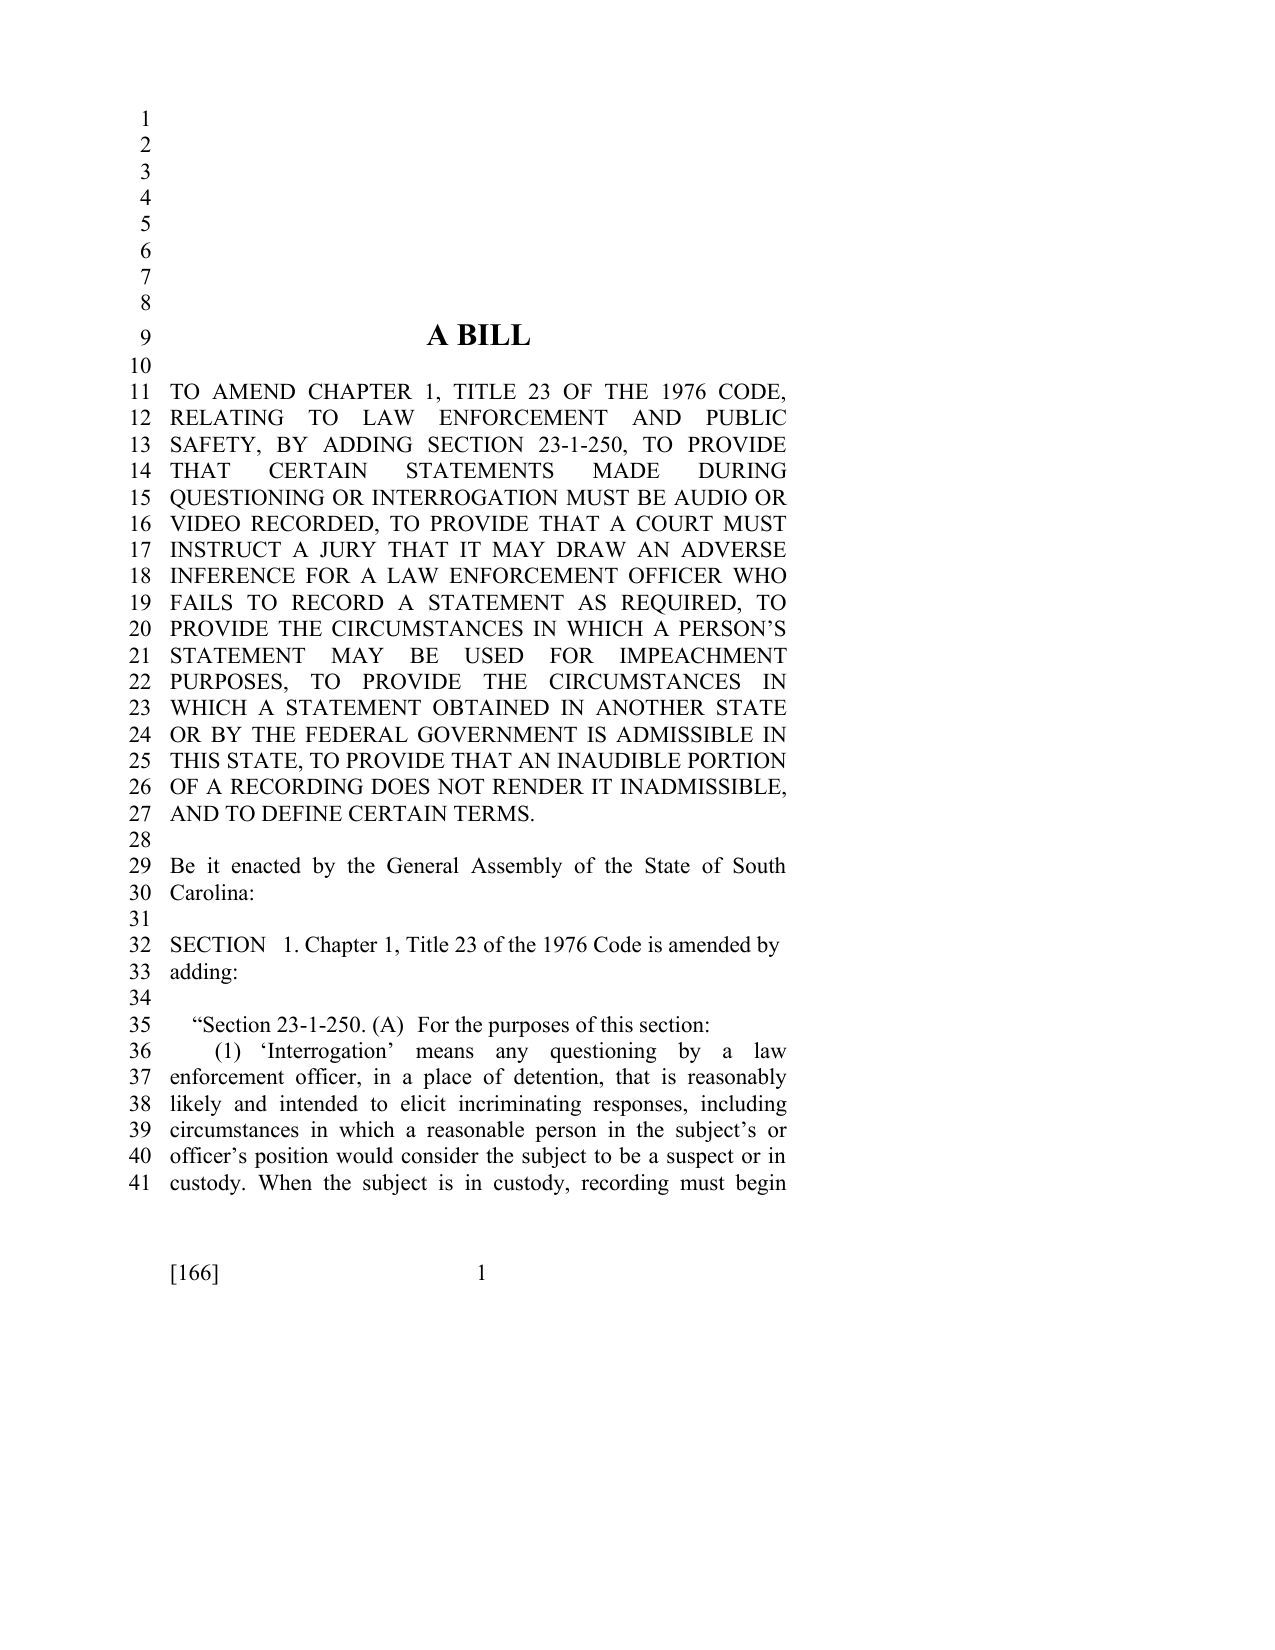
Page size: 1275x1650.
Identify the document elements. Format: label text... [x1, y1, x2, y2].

text TO AMEND CHAPTER 1, TITLE 23 OF THE 1976 CODE, RELATING TO LAW ENFORCEMENT AND PUBLIC SAFETY, BY ADDING SECTION 23-1-250, TO PROVIDE THAT CERTAIN STATEMENTS MADE DURING QUESTIONING OR INTERROGATION MUST BE AUDIO OR VIDEO RECORDED, TO PROVIDE THAT A COURT MUST INSTRUCT A JURY THAT IT MAY DRAW AN ADVERSE INFERENCE FOR A LAW ENFORCEMENT OFFICER WHO FAILS TO RECORD A STATEMENT AS REQUIRED, TO PROVIDE THE CIRCUMSTANCES IN WHICH A PERSON’S STATEMENT MAY BE USED FOR IMPEACHMENT PURPOSES, TO PROVIDE THE CIRCUMSTANCES IN WHICH A STATEMENT OBTAINED IN ANOTHER STATE OR BY THE FEDERAL GOVERNMENT IS ADMISSIBLE IN THIS STATE, TO PROVIDE THAT AN INAUDIBLE PORTION OF A RECORDING DOES NOT RENDER IT INADMISSIBLE, AND TO DEFINE CERTAIN TERMS. [169, 378, 787, 826]
text “Section 23-1-250. (A) For the purposes of this section: [169, 1011, 787, 1037]
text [169, 1037, 787, 1195]
text Be it enacted by the General Assembly of the State of South Carolina: [169, 852, 787, 905]
text A BILL [169, 316, 787, 352]
text SECTION 1. Chapter 1, Title 23 of the 1976 Code is amended by adding: [169, 932, 787, 984]
